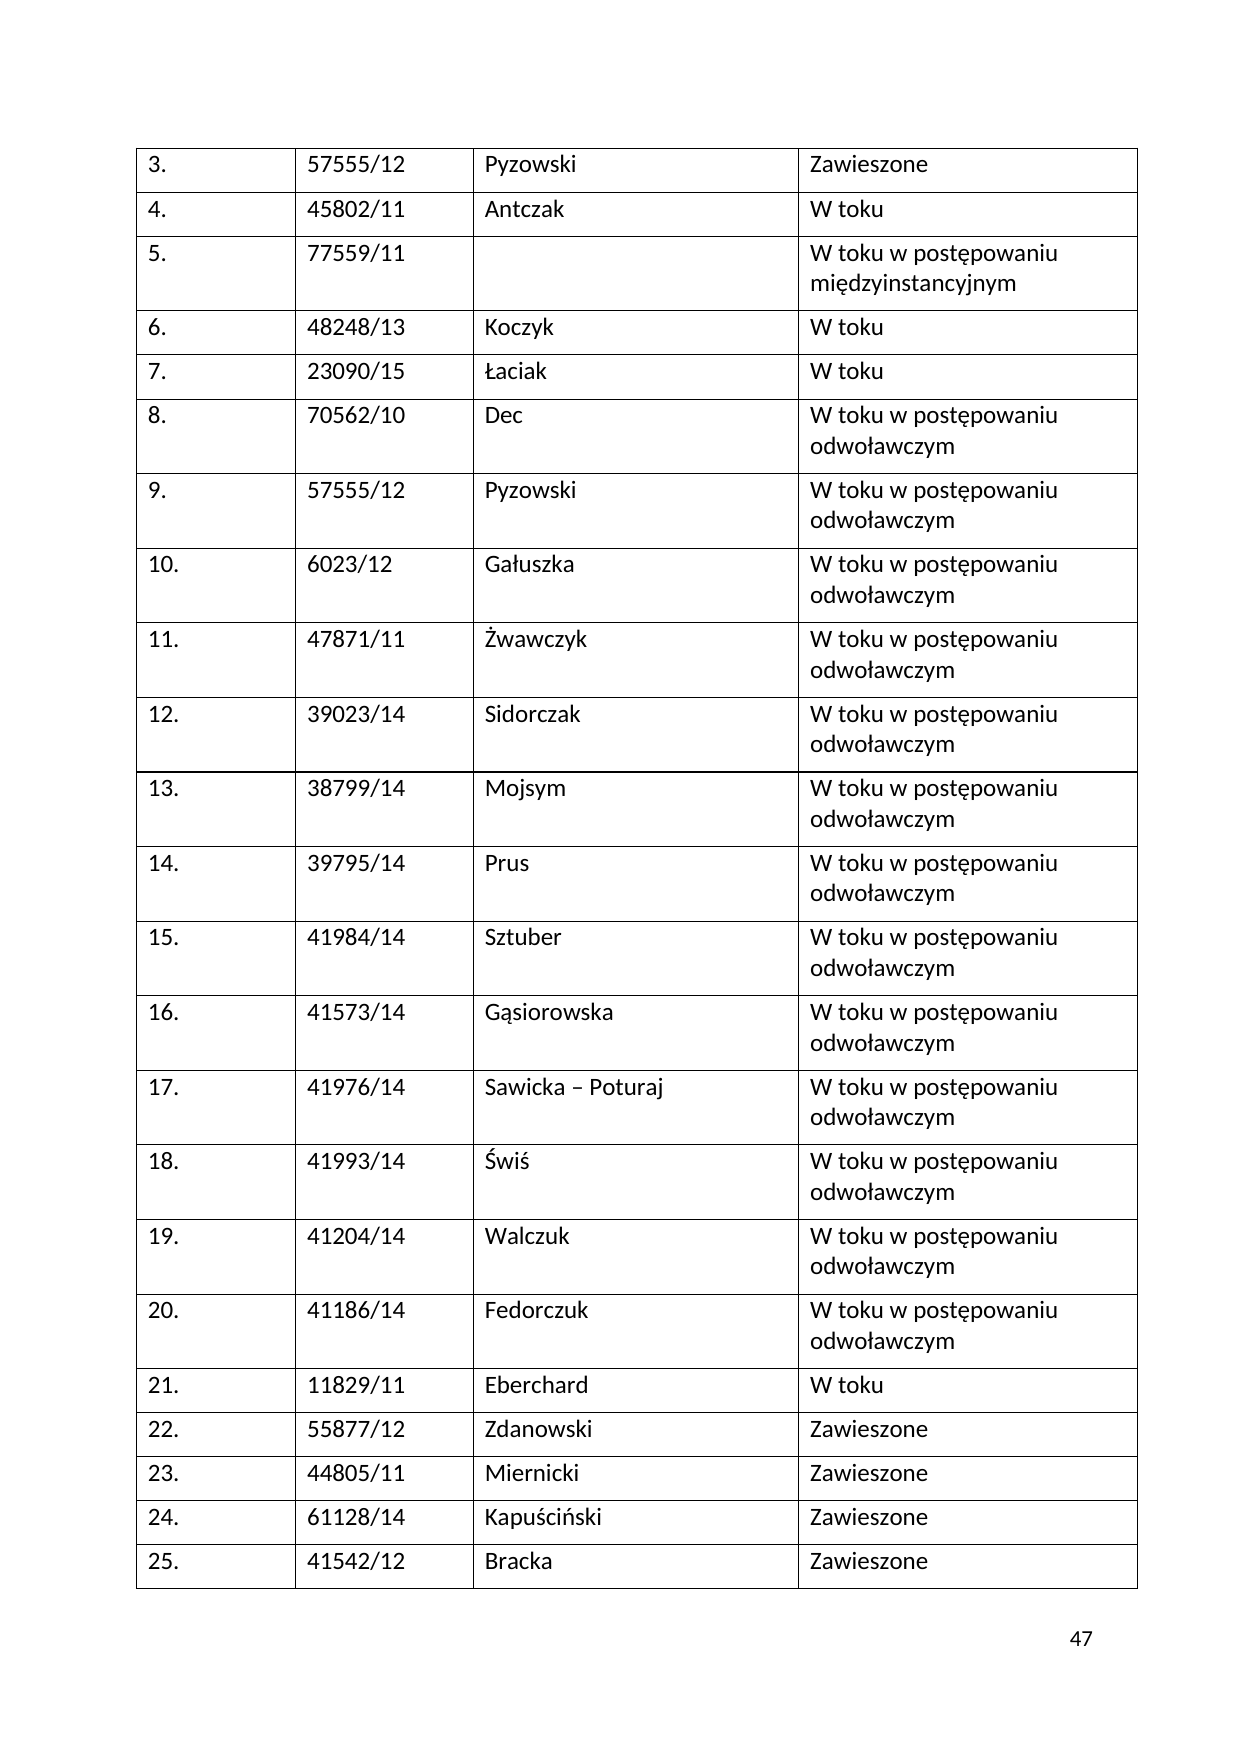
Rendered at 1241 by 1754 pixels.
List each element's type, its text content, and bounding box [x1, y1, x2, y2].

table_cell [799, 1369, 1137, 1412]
table_cell 10. [137, 549, 295, 622]
table_cell Dec [474, 400, 798, 473]
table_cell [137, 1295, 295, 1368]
table_cell 38799/14 [296, 773, 473, 846]
table_cell Żwawczyk [474, 623, 798, 697]
table_cell 41984/14 [296, 922, 473, 995]
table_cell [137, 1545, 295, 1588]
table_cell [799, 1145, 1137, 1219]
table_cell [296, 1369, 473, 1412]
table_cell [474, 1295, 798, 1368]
table_cell W toku [799, 311, 1137, 354]
table_cell Gałuszka [474, 549, 798, 622]
table_cell Sztuber [474, 922, 798, 995]
table_cell W toku w postępowaniu odwoławczym [799, 847, 1137, 921]
table_cell 6. [137, 311, 295, 354]
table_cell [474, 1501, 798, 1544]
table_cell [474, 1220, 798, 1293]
table_cell 41573/14 [296, 996, 473, 1070]
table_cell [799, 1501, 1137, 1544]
table_cell 12. [137, 698, 295, 771]
table_cell Zawieszone [799, 149, 1137, 192]
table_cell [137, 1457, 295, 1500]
table_cell 17. [137, 1071, 295, 1144]
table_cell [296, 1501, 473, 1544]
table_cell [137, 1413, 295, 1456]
table_cell W toku w postępowaniu odwoławczym [799, 400, 1137, 473]
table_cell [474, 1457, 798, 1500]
table_cell Sawicka – Poturaj [474, 1071, 798, 1144]
table_cell 6023/12 [296, 549, 473, 622]
table_cell 48248/13 [296, 311, 473, 354]
table_cell W toku w postępowaniu odwoławczym [799, 996, 1137, 1070]
table_cell W toku [799, 193, 1137, 236]
table_cell 57555/12 [296, 474, 473, 548]
table_cell W toku [799, 355, 1137, 398]
table_cell 15. [137, 922, 295, 995]
table_cell 39023/14 [296, 698, 473, 771]
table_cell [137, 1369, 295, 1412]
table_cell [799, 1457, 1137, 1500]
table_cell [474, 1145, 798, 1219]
table_cell 14. [137, 847, 295, 921]
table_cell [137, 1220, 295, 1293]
table_cell 47871/11 [296, 623, 473, 697]
table_cell 7. [137, 355, 295, 398]
table_cell Pyzowski [474, 474, 798, 548]
table_cell W toku w postępowaniu odwoławczym [799, 773, 1137, 846]
table_cell 16. [137, 996, 295, 1070]
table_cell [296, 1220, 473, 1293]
table_cell W toku w postępowaniu odwoławczym [799, 922, 1137, 995]
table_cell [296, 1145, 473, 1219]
table_cell Antczak [474, 193, 798, 236]
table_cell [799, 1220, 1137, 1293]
table_cell 39795/14 [296, 847, 473, 921]
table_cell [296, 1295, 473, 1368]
table_cell Pyzowski [474, 149, 798, 192]
table_cell Łaciak [474, 355, 798, 398]
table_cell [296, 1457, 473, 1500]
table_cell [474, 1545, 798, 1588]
table_cell Koczyk [474, 311, 798, 354]
table_cell W toku w postępowaniu odwoławczym [799, 474, 1137, 548]
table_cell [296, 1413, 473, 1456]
table_cell W toku w postępowaniu odwoławczym [799, 698, 1137, 771]
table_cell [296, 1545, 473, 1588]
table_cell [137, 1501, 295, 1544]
table_cell 41976/14 [296, 1071, 473, 1144]
table_cell 45802/11 [296, 193, 473, 236]
table_cell Prus [474, 847, 798, 921]
table_cell 70562/10 [296, 400, 473, 473]
table_cell [474, 237, 798, 310]
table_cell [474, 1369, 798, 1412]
table_cell W toku w postępowaniu odwoławczym [799, 623, 1137, 697]
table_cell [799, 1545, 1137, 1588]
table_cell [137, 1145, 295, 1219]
table_cell W toku w postępowaniu odwoławczym [799, 549, 1137, 622]
table_cell Sidorczak [474, 698, 798, 771]
table_cell 4. [137, 193, 295, 236]
table_cell 5. [137, 237, 295, 310]
table_cell 8. [137, 400, 295, 473]
table_cell 11. [137, 623, 295, 697]
table_cell 77559/11 [296, 237, 473, 310]
table_cell 57555/12 [296, 149, 473, 192]
table_cell Mojsym [474, 773, 798, 846]
table_cell Gąsiorowska [474, 996, 798, 1070]
table_cell 3. [137, 149, 295, 192]
table_cell W toku w postępowaniu międzyinstancyjnym [799, 237, 1137, 310]
table_cell 23090/15 [296, 355, 473, 398]
table_cell 9. [137, 474, 295, 548]
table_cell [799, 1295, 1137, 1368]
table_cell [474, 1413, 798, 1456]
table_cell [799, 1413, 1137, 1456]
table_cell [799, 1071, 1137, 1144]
table_cell 13. [137, 773, 295, 846]
